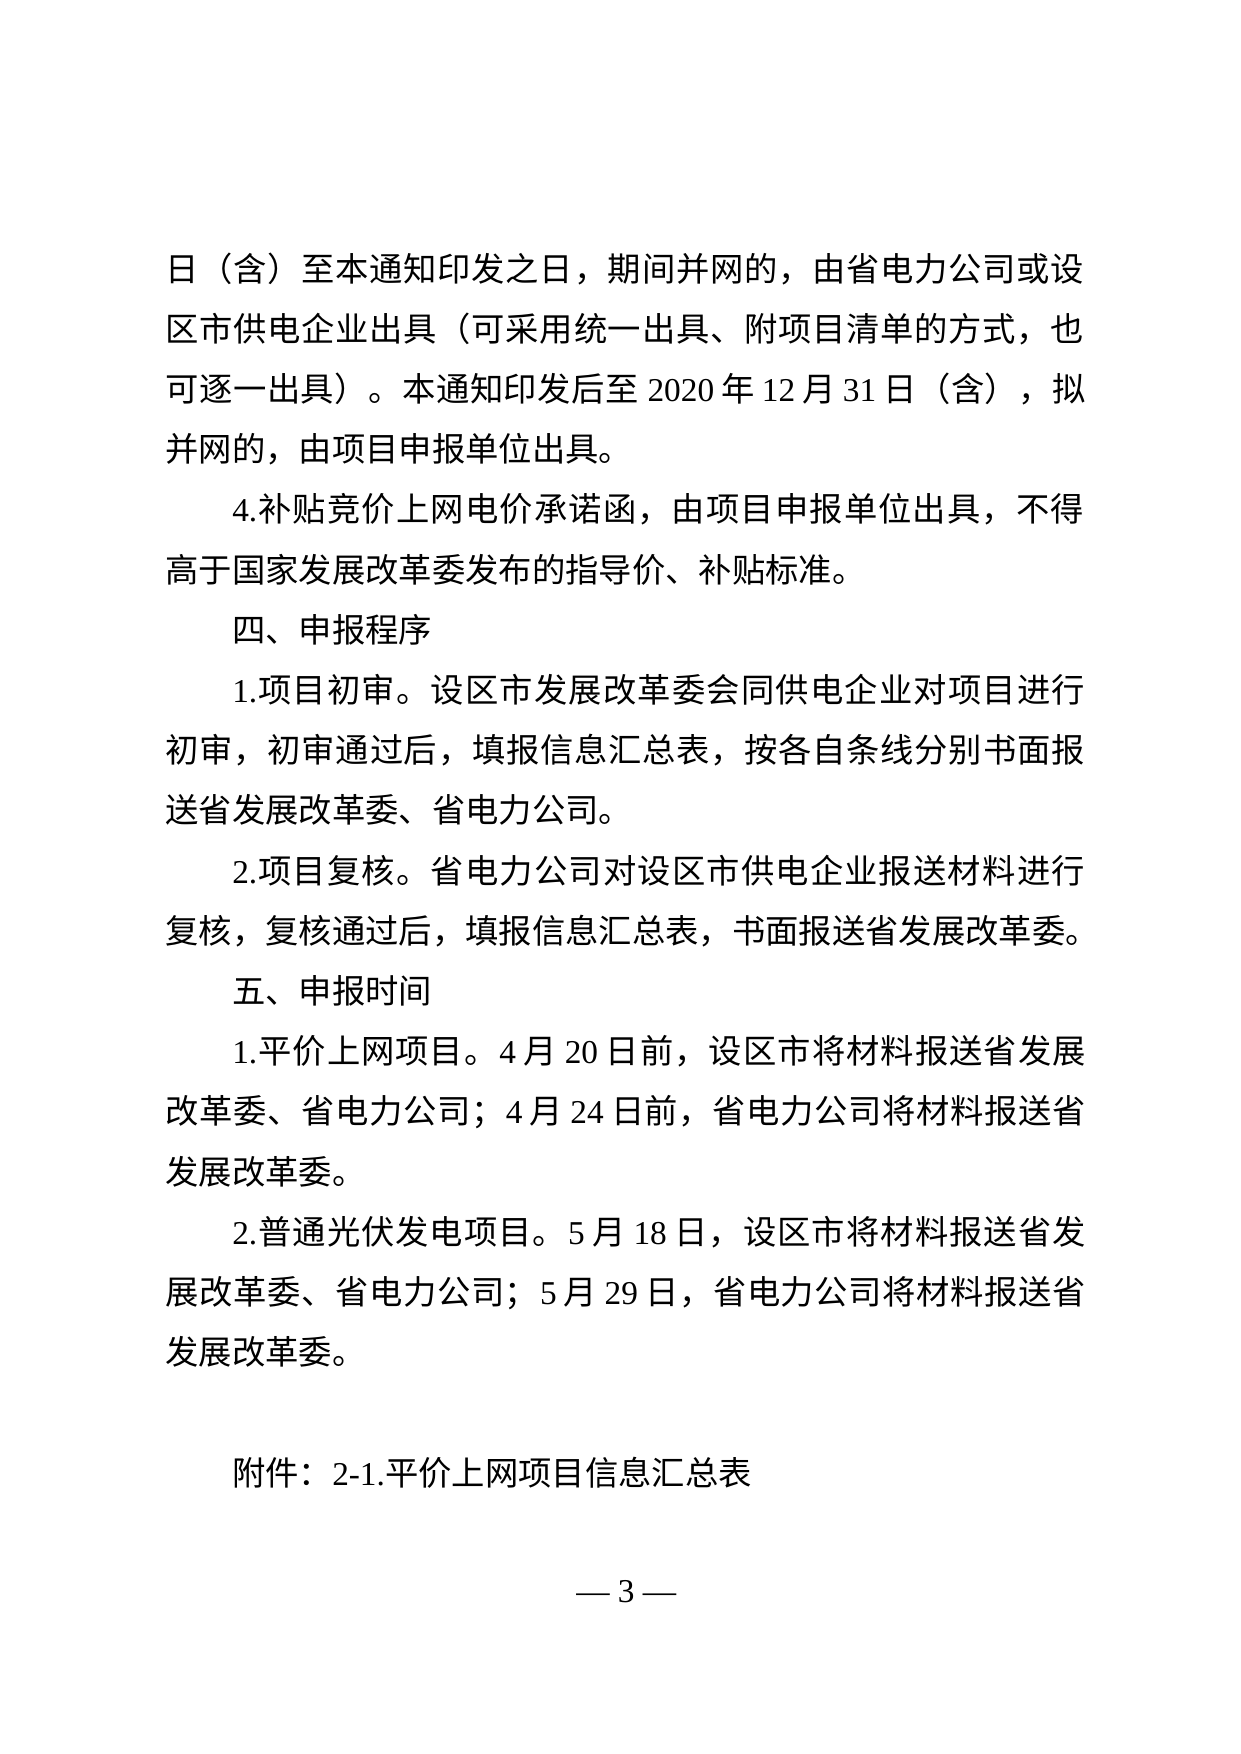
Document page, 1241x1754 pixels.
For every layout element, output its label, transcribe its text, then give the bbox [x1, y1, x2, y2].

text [165, 233, 1087, 474]
text 4.补贴竞价上网电价承诺函，由项目申报单位出具，不得高于国家发展改革委发布的指导价、补贴标准。 [165, 474, 1087, 594]
text 1.项目初审。设区市发展改革委会同供电企业对项目进行初审，初审通过后，填报信息汇总表，按各自条线分别书面报送省发展改革委、省电力公司。 [165, 654, 1087, 835]
text 2.普通光伏发电项目。5月18日，设区市将材料报送省发展改革委、省电力公司；5月29日，省电力公司将材料报送省发展改革委。 [165, 1196, 1087, 1377]
text 五、申报时间 [165, 955, 1087, 1016]
text 1.平价上网项目。4月20日前，设区市将材料报送省发展改革委、省电力公司；4月24日前，省电力公司将材料报送省发展改革委。 [165, 1016, 1087, 1196]
text 附件：2-1.平价上网项目信息汇总表 [165, 1437, 1087, 1497]
text 2.项目复核。省电力公司对设区市供电企业报送材料进行复核，复核通过后，填报信息汇总表，书面报送省发展改革委。 [165, 835, 1087, 955]
text 四、申报程序 [165, 594, 1087, 654]
